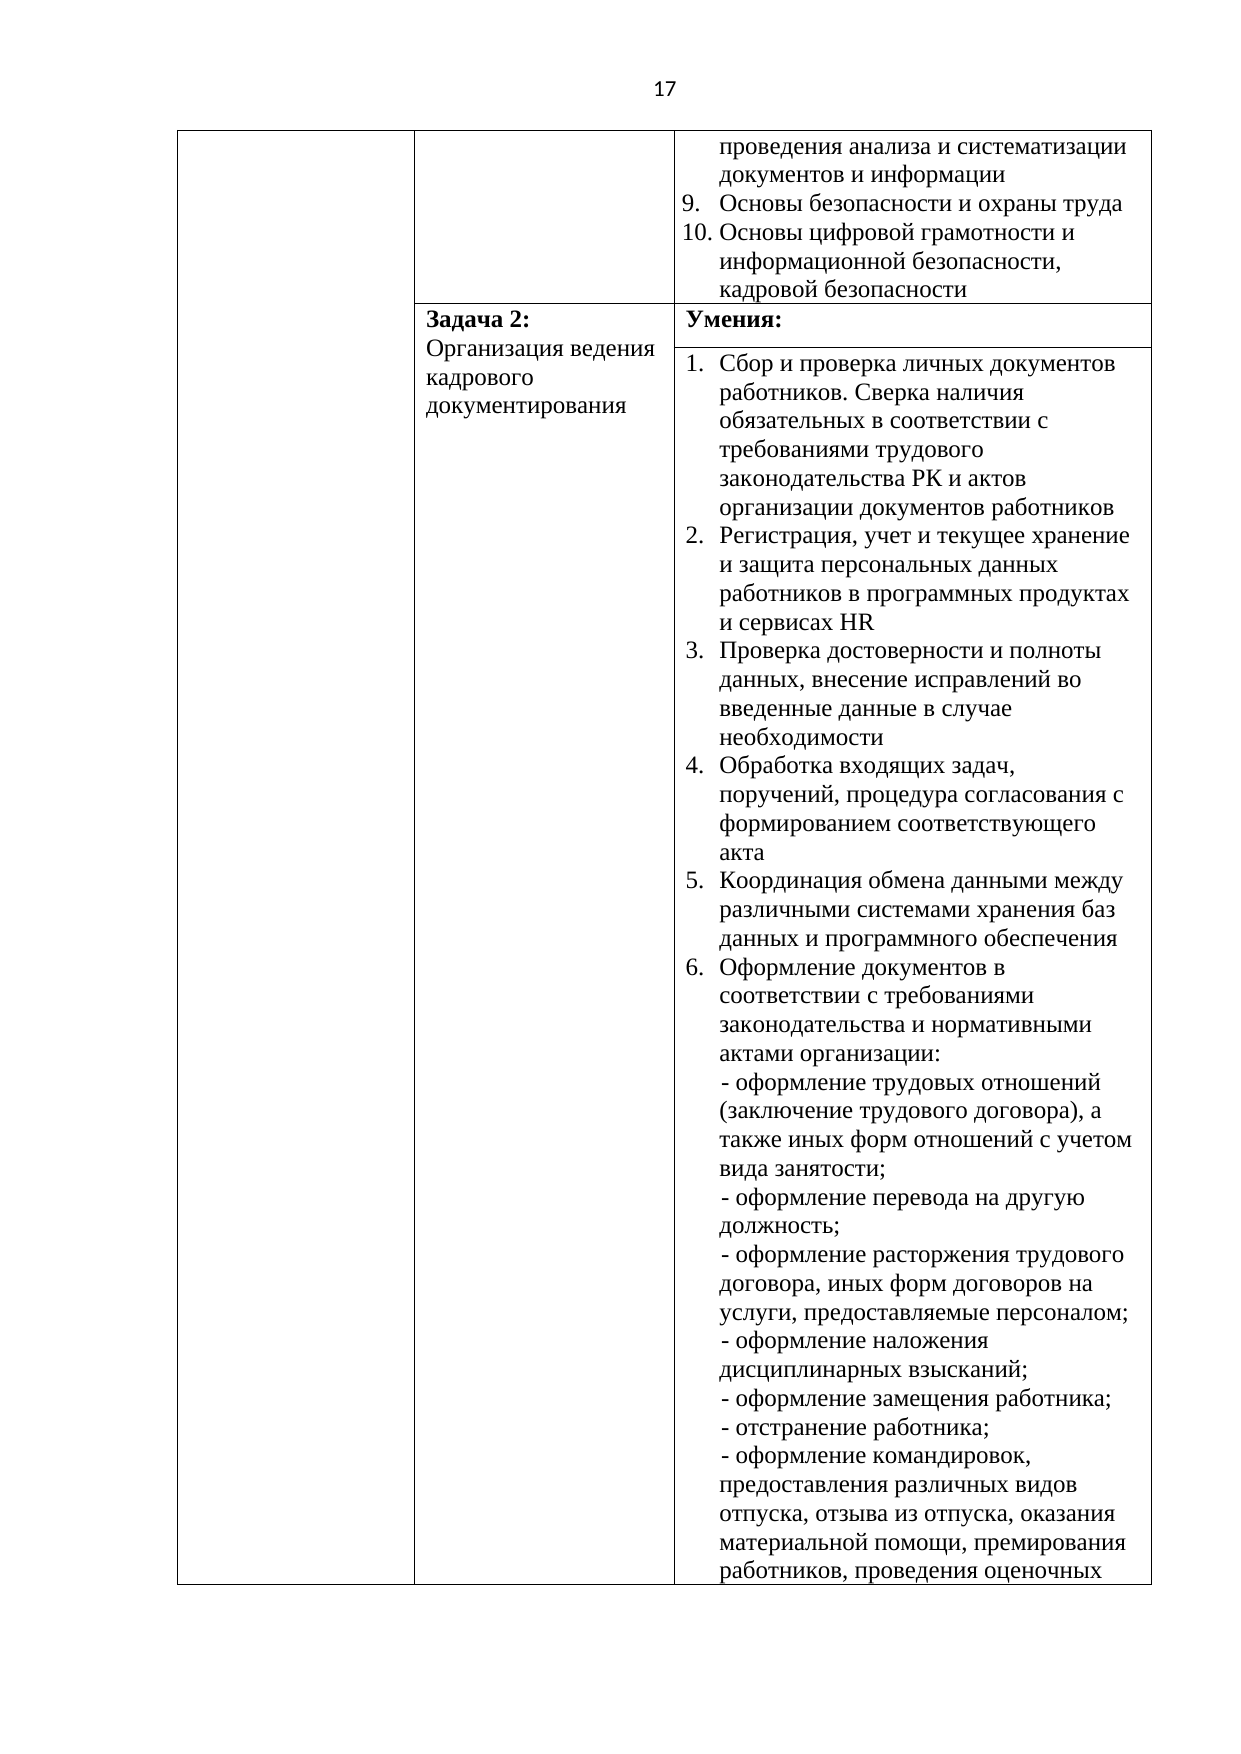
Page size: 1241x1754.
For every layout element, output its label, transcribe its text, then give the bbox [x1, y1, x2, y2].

table_cell Задача 2: Организация ведения кадрового документирования [415, 304, 674, 1584]
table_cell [675, 348, 1151, 1584]
table_cell Умения: [675, 304, 1151, 347]
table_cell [675, 131, 1151, 303]
